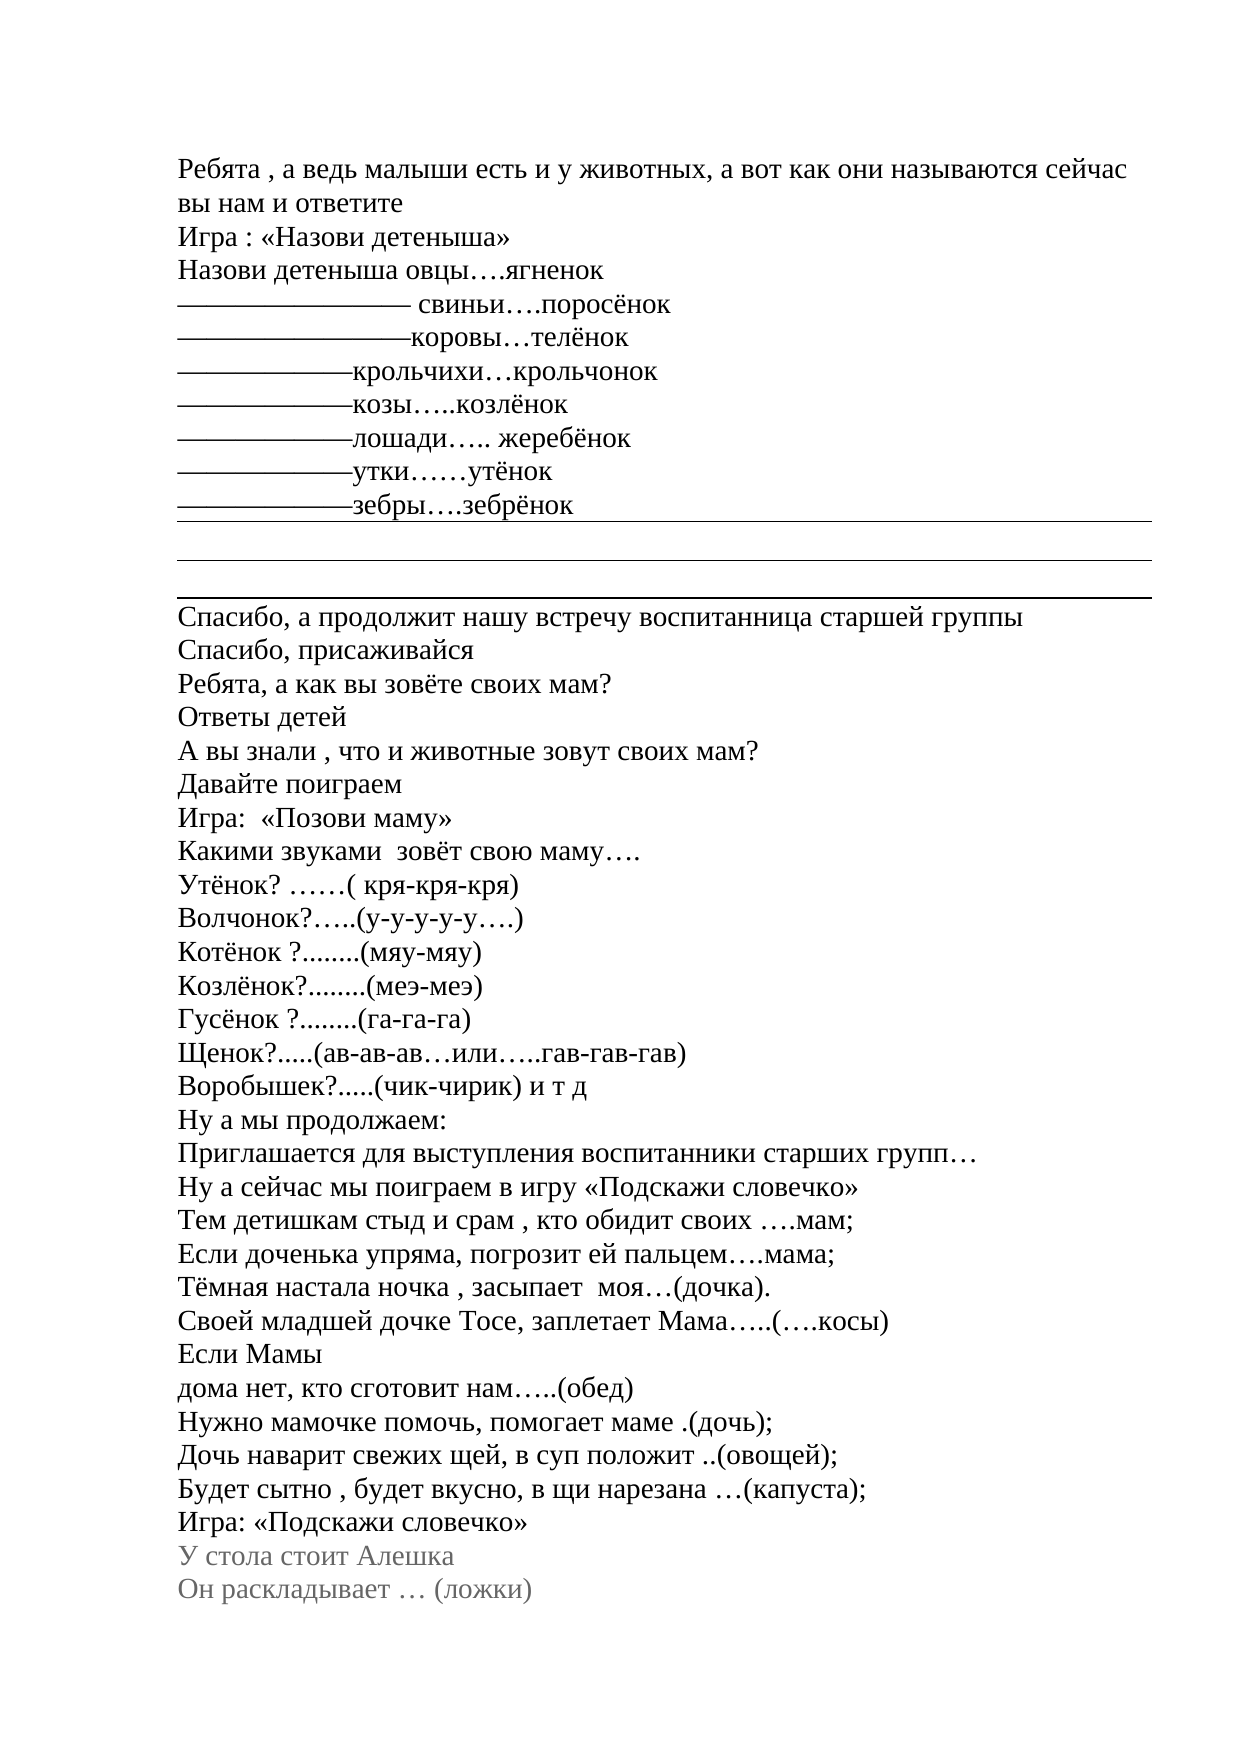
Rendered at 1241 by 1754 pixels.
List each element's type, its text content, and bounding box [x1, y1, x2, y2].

text Какими звуками зовёт свою маму…. [177, 833, 1152, 867]
text Тёмная настала ночка , засыпает моя…(дочка). [177, 1269, 1152, 1303]
text Ребята , а ведь малыши есть и у животных, а вот как они называются сейчас вы нам и ответите [177, 152, 1152, 219]
text Он раскладывает … (ложки) [177, 1571, 1152, 1605]
text Козлёнок?........(меэ-меэ) [177, 968, 1152, 1001]
text Давайте поиграем [177, 766, 1152, 800]
text ——————утки……утёнок [177, 453, 1152, 487]
text ——————зебры….зебрёнок [177, 487, 1152, 521]
text Волчонок?…..(у-у-у-у-у….) [177, 901, 1152, 934]
text ——————козы…..козлёнок [177, 386, 1152, 420]
text Ну а сейчас мы поиграем в игру «Подскажи словечко» [177, 1169, 1152, 1202]
text Игра: «Позови маму» [177, 800, 1152, 833]
text Приглашается для выступления воспитанники старших групп… [177, 1135, 1152, 1169]
text Игра: «Подскажи словечко» [177, 1504, 1152, 1538]
text ————————коровы…телёнок [177, 319, 1152, 353]
text А вы знали , что и животные зовут своих мам? [177, 733, 1152, 766]
text У стола стоит Алешка [177, 1538, 1152, 1571]
text Щенок?.....(ав-ав-ав…или…..гав-гав-гав) [177, 1035, 1152, 1068]
text Котёнок ?........(мяу-мяу) [177, 934, 1152, 968]
text Ребята, а как вы зовёте своих мам? [177, 666, 1152, 699]
text Утёнок? ……( кря-кря-кря) [177, 867, 1152, 901]
text Нужно мамочке помочь, помогает маме .(дочь); [177, 1404, 1152, 1437]
text Гусёнок ?........(га-га-га) [177, 1001, 1152, 1035]
text Будет сытно , будет вкусно, в щи нарезана …(капуста); [177, 1471, 1152, 1504]
text дома нет, кто сготовит нам…..(обед) [177, 1370, 1152, 1404]
text Дочь наварит свежих щей, в суп положит ..(овощей); [177, 1437, 1152, 1471]
text Спасибо, присаживайся [177, 632, 1152, 666]
text Своей младшей дочке Тосе, заплетает Мама…..(….косы) [177, 1303, 1152, 1337]
text Если Мамы [177, 1337, 1152, 1370]
text Тем детишкам стыд и срам , кто обидит своих ….мам; [177, 1202, 1152, 1236]
text Ответы детей [177, 699, 1152, 733]
text Ну а мы продолжаем: [177, 1102, 1152, 1135]
text Назови детеныша овцы….ягненок [177, 252, 1152, 286]
text ——————крольчихи…крольчонок [177, 353, 1152, 386]
text ———————— свиньи….поросёнок [177, 286, 1152, 319]
text Спасибо, а продолжит нашу встречу воспитанница старшей группы [177, 599, 1152, 632]
text ——————лошади….. жеребёнок [177, 420, 1152, 453]
text Воробышек?.....(чик-чирик) и т д [177, 1068, 1152, 1102]
text Игра : «Назови детеныша» [177, 219, 1152, 252]
text Если доченька упряма, погрозит ей пальцем….мама; [177, 1236, 1152, 1269]
